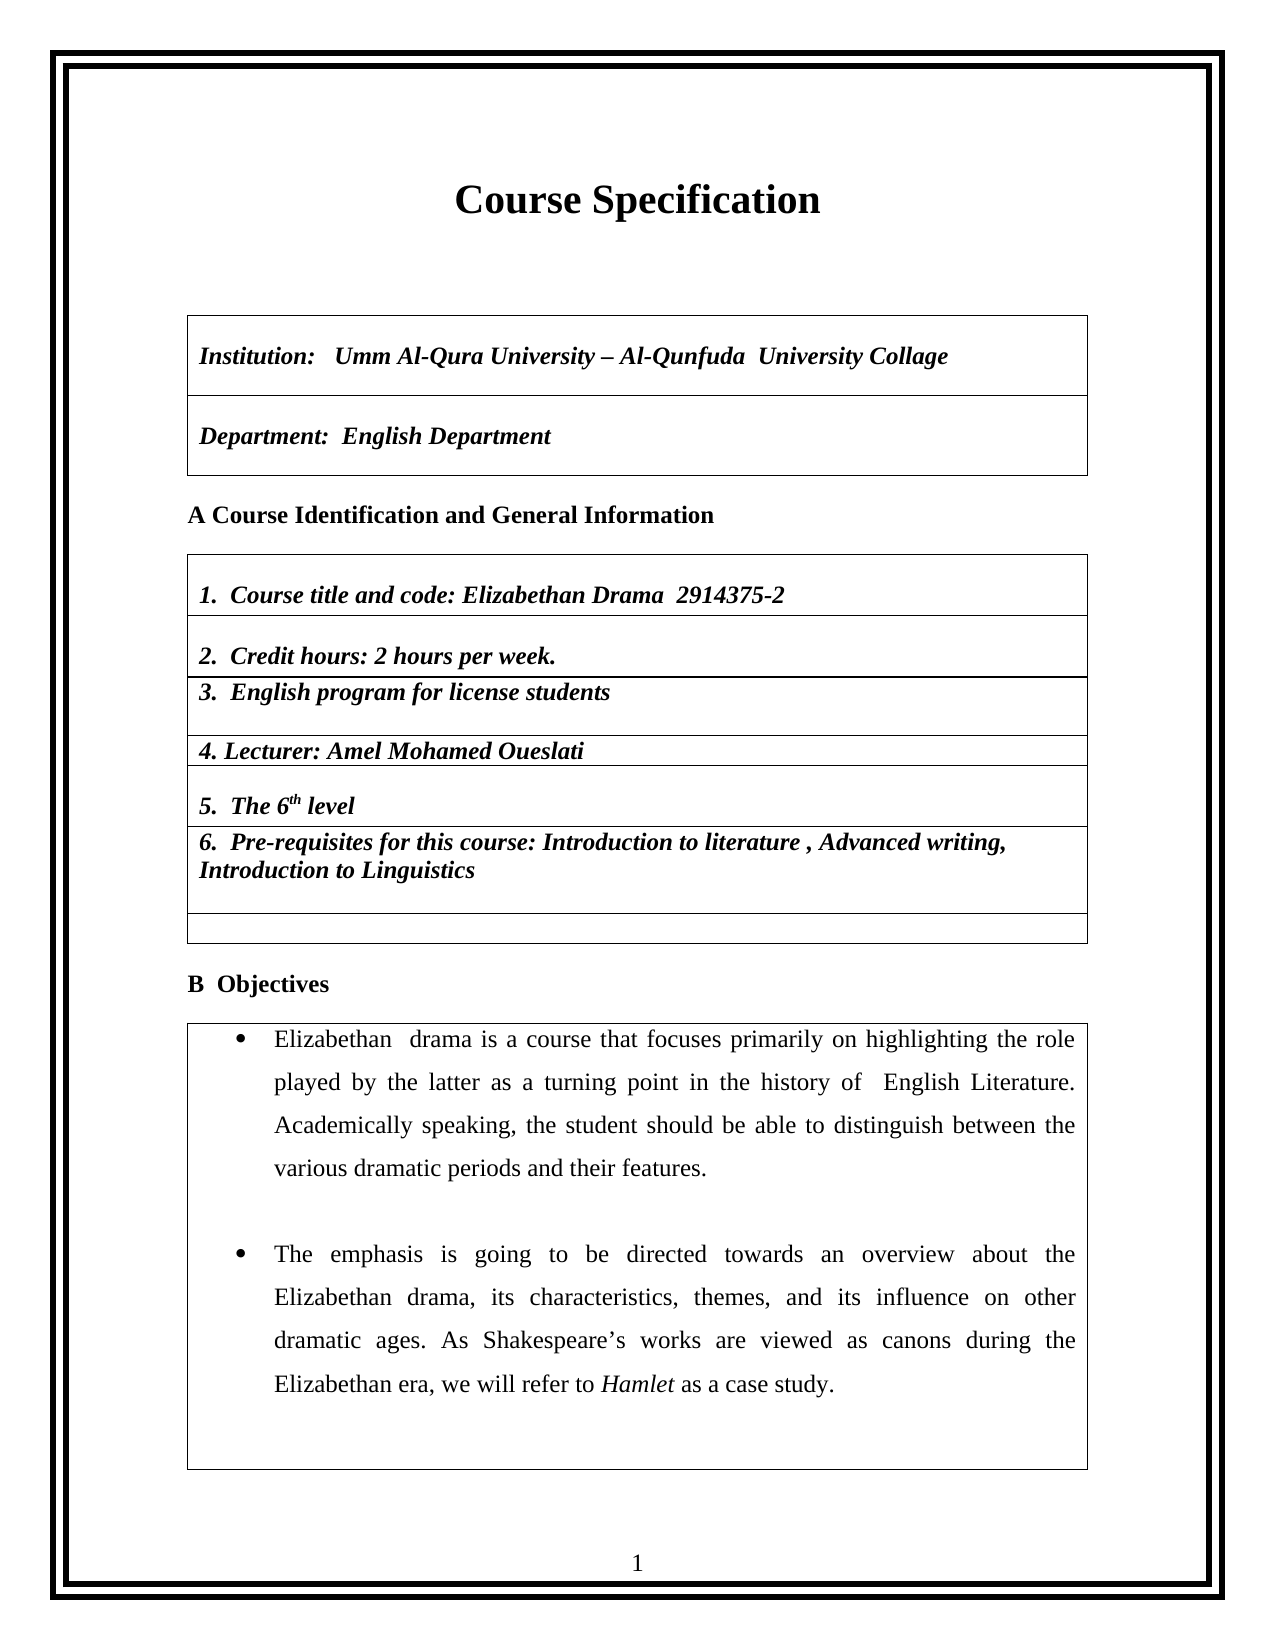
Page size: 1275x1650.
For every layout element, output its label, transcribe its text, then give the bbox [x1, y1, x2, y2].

table_cell 5. The 6th level [188, 766, 1087, 826]
table_header 1. Course title and code: Elizabethan Drama 2914375-2 [188, 555, 1087, 615]
table_cell [188, 914, 1087, 943]
table_cell 4. Lecturer: Amel Mohamed Oueslati [188, 736, 1087, 765]
table_header Institution: Umm Al-Qura University – Al-Qunfuda University Collage [188, 316, 1087, 395]
table_cell 2. Credit hours: 2 hours per week. [188, 616, 1087, 676]
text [187, 175, 1087, 223]
table_cell 6. Pre-requisites for this course: Introduction to literature , Advanced writing, Introduction to Linguistics [188, 827, 1087, 913]
table_cell Department: English Department [188, 396, 1087, 474]
table_cell 3. English program for license students [188, 678, 1087, 735]
subtitle A Course Identification and General Information [187, 501, 1087, 529]
table_header Elizabethan drama is a course that focuses primarily on highlighting the role played by the latter as a turning point in the history of English Literature. Academically speaking, the student should be able to distinguish between the various dramatic periods and their features. The emphasis is going to be directed towards an overview about the Elizabethan drama, its characteristics, themes, and its influence on other dramatic ages. As Shakespeare’s works are viewed as canons during the Elizabethan era, we will refer to Hamlet as a case study. [188, 1024, 1087, 1469]
subtitle B Objectives [187, 969, 1087, 998]
